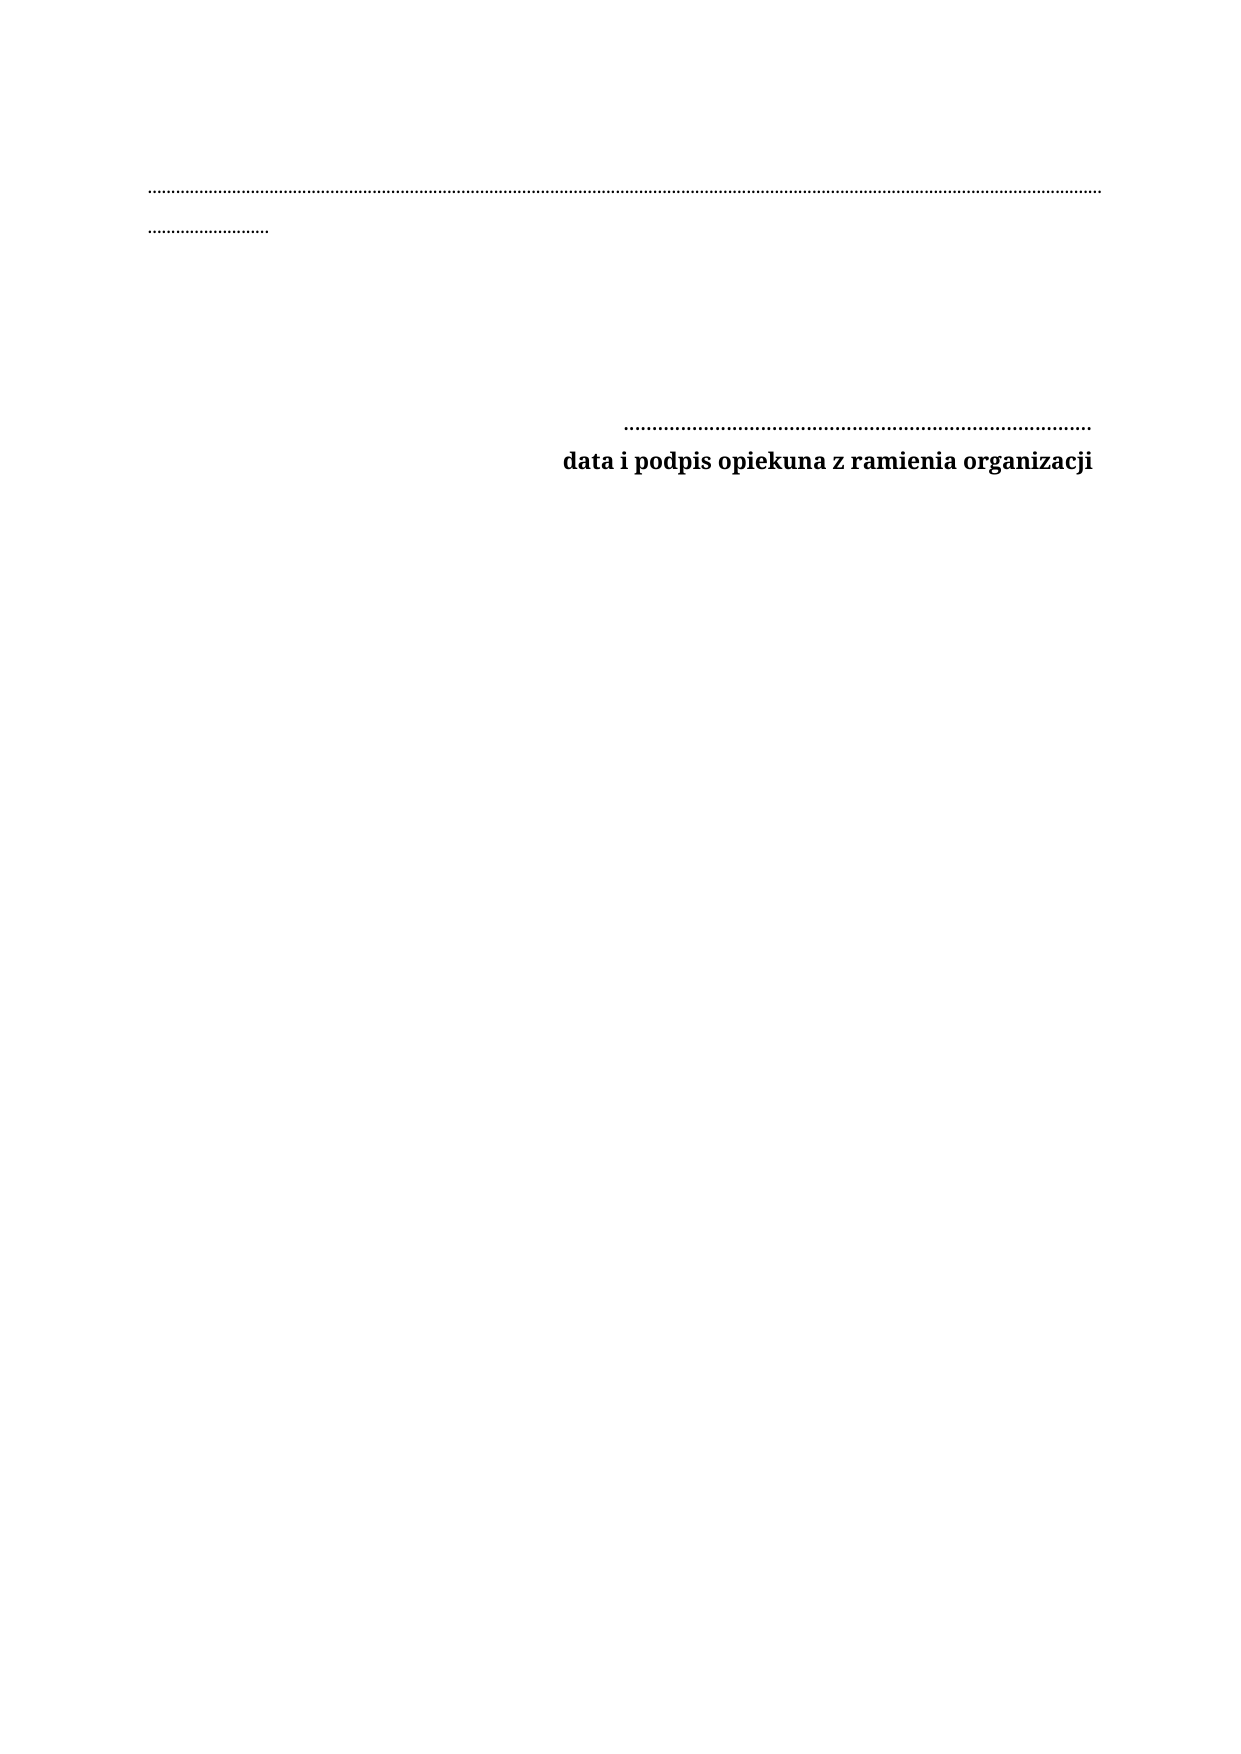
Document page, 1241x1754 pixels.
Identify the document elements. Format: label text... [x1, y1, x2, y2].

text .................................................................................. [135, 399, 1093, 438]
text data i podpis opiekuna z ramienia organizacji [135, 438, 1093, 477]
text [147, 162, 1105, 241]
